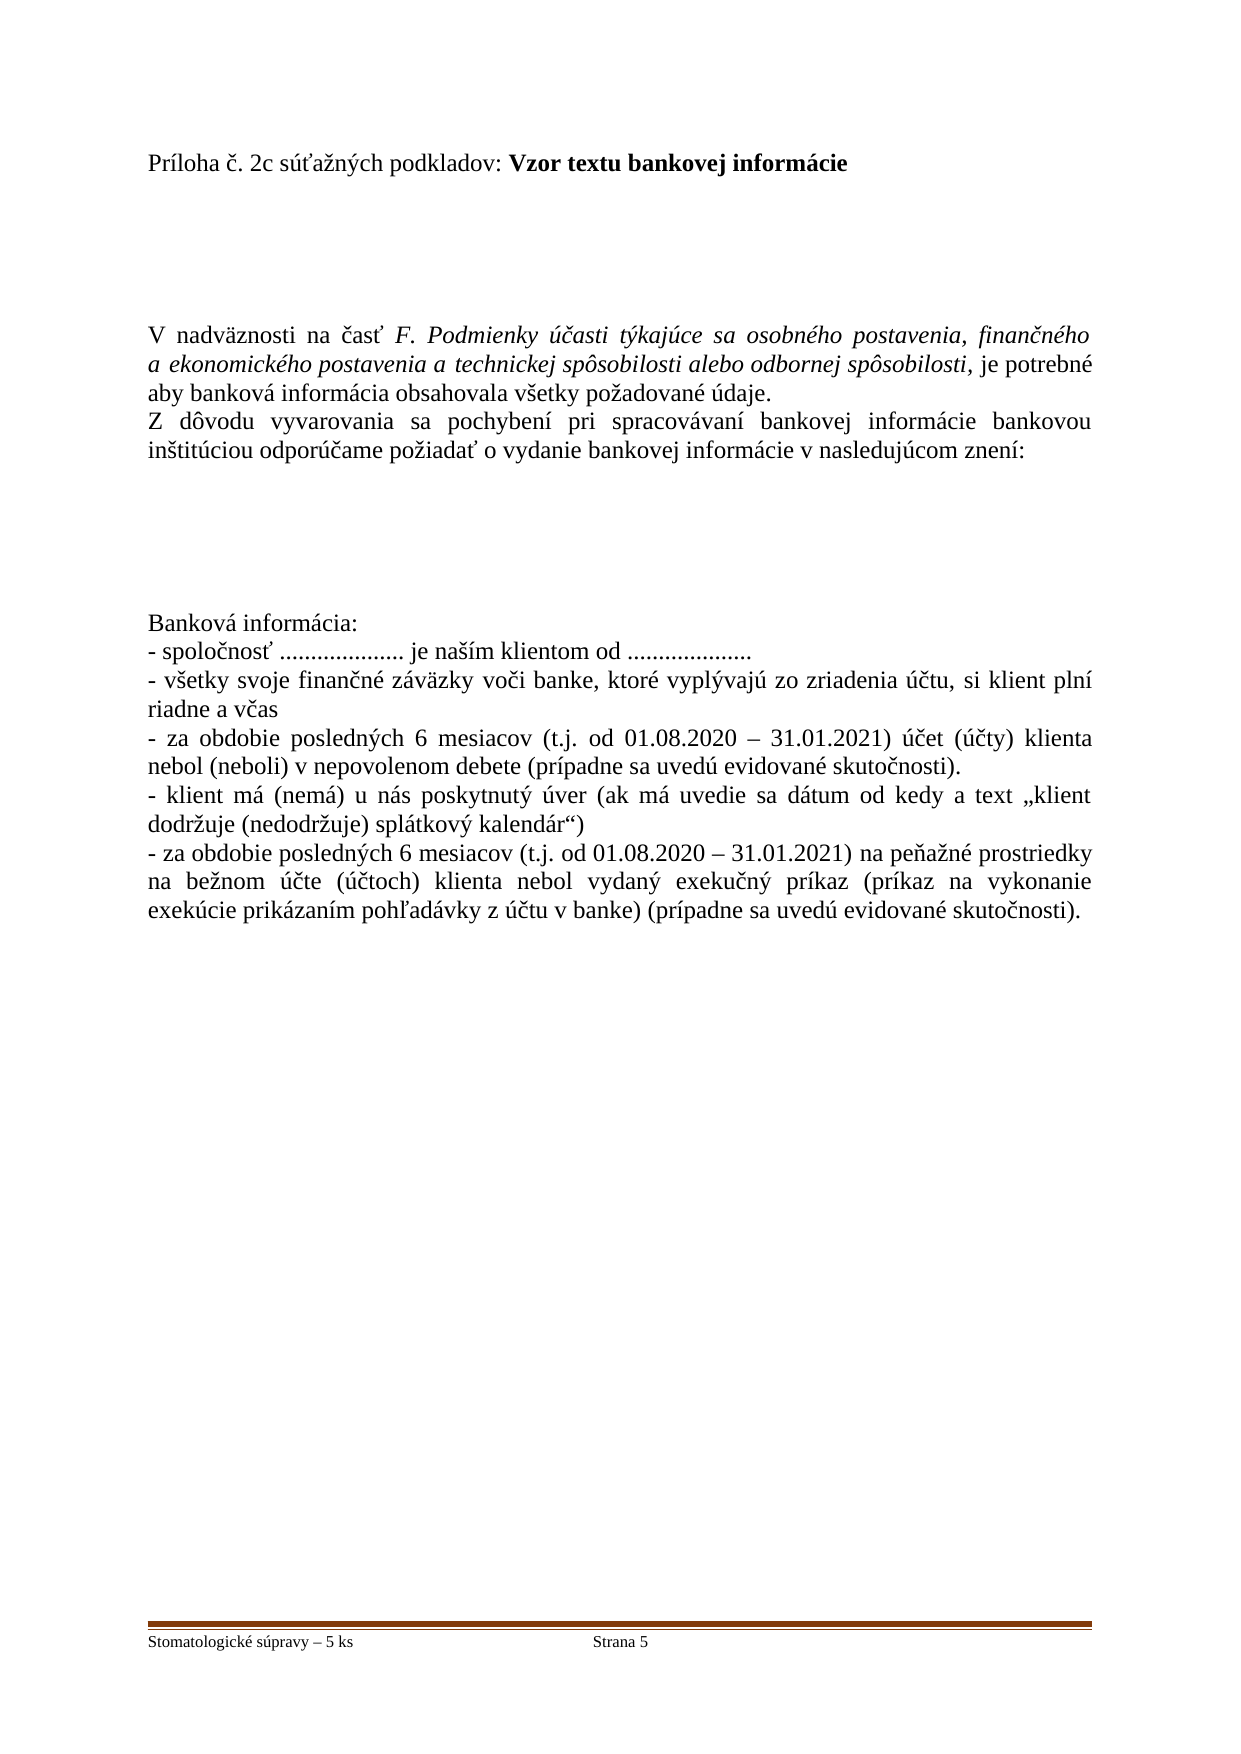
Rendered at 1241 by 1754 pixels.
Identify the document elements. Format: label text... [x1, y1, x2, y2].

text V nadväznosti na časť F. Podmienky účasti týkajúce sa osobného postavenia, finančného a ekonomického postavenia a technickej spôsobilosti alebo odbornej spôsobilosti, je potrebné aby banková informácia obsahovala všetky požadované údaje. [148, 320, 1092, 406]
text Príloha č. 2c súťažných podkladov: Vzor textu bankovej informácie [148, 148, 1092, 176]
text - všetky svoje finančné záväzky voči banke, ktoré vyplývajú zo zriadenia účtu, si klient plní riadne a včas [148, 665, 1092, 723]
text - za obdobie posledných 6 mesiacov (t.j. od 01.08.2020 – 31.01.2021) na peňažné prostriedky na bežnom účte (účtoch) klienta nebol vydaný exekučný príkaz (príkaz na vykonanie exekúcie prikázaním pohľadávky z účtu v banke) (prípadne sa uvedú evidované skutočnosti). [148, 838, 1092, 924]
text - spoločnosť .................... je naším klientom od .................... [148, 636, 1092, 665]
text Banková informácia: [148, 608, 1092, 636]
text - klient má (nemá) u nás poskytnutý úver (ak má uvedie sa dátum od kedy a text „klient dodržuje (nedodržuje) splátkový kalendár“) [148, 780, 1092, 838]
text - za obdobie posledných 6 mesiacov (t.j. od 01.08.2020 – 31.01.2021) účet (účty) klienta nebol (neboli) v nepovolenom debete (prípadne sa uvedú evidované skutočnosti). [148, 723, 1092, 780]
text Z dôvodu vyvarovania sa pochybení pri spracovávaní bankovej informácie bankovou inštitúciou odporúčame požiadať o vydanie bankovej informácie v nasledujúcom znení: [148, 406, 1092, 464]
